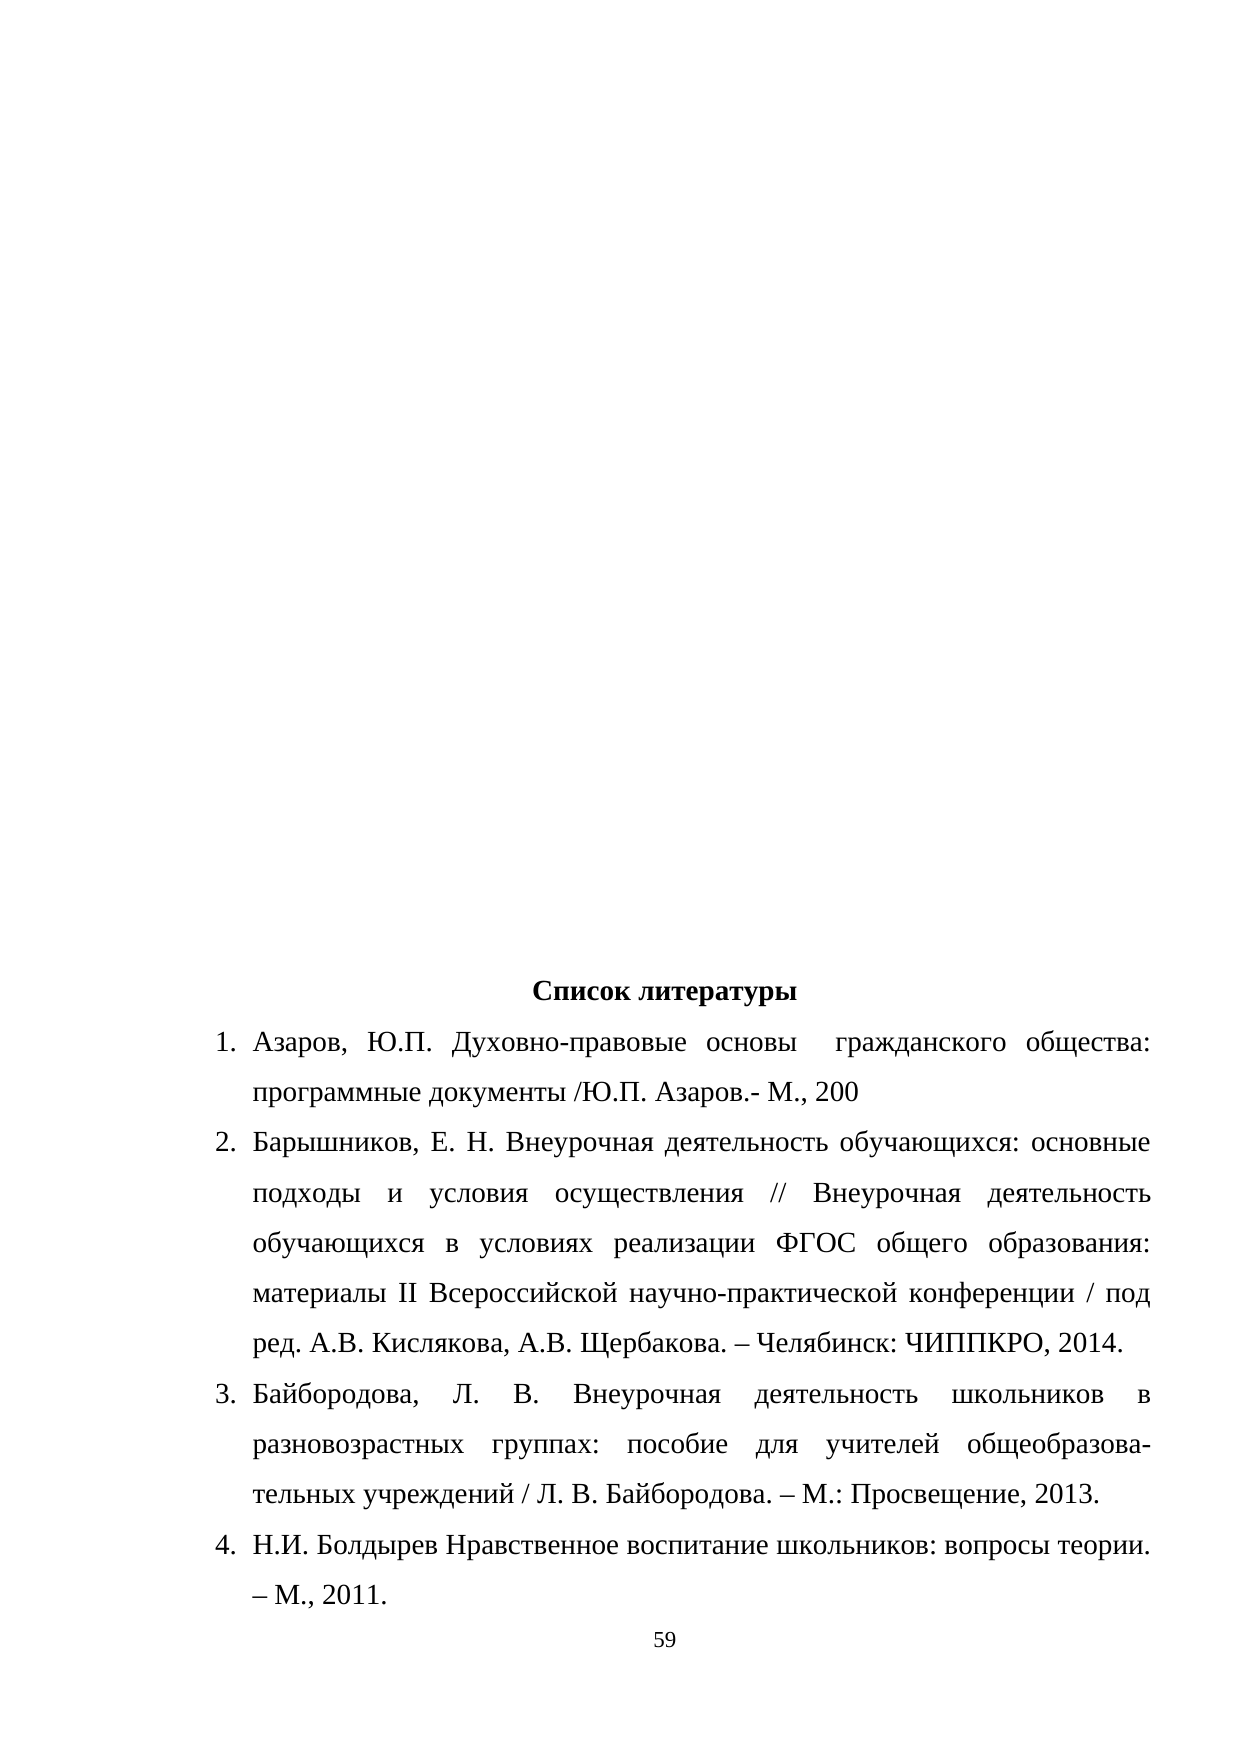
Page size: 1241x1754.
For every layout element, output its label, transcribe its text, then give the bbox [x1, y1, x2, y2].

list Азаров, Ю.П. Духовно-правовые основы гражданского общества: программные документы /Ю.П. Азаров.- М., 200 [215, 1024, 1152, 1108]
text Список литературы [177, 973, 1152, 1007]
list Н.И. Болдырев Нравственное воспитание школьников: вопросы теории. – М., 2011. [215, 1527, 1152, 1611]
list Барышников, Е. Н. Внеурочная деятельность обучающихся: основные подходы и условия осуществления // Внеурочная деятельность обучающихся в условиях реализации ФГОС общего образования: материалы II Всероссийской научно-практической конференции / под ред. А.В. Кислякова, А.В. Щербакова. – Челябинск: ЧИППКРО, 2014. [215, 1124, 1152, 1359]
list Байбородова, Л. В. Внеурочная деятельность школьников в разновозрастных группах: пособие для учителей общеобразова-тельных учреждений / Л. В. Байбородова. – М.: Просвещение, 2013. [215, 1376, 1152, 1510]
